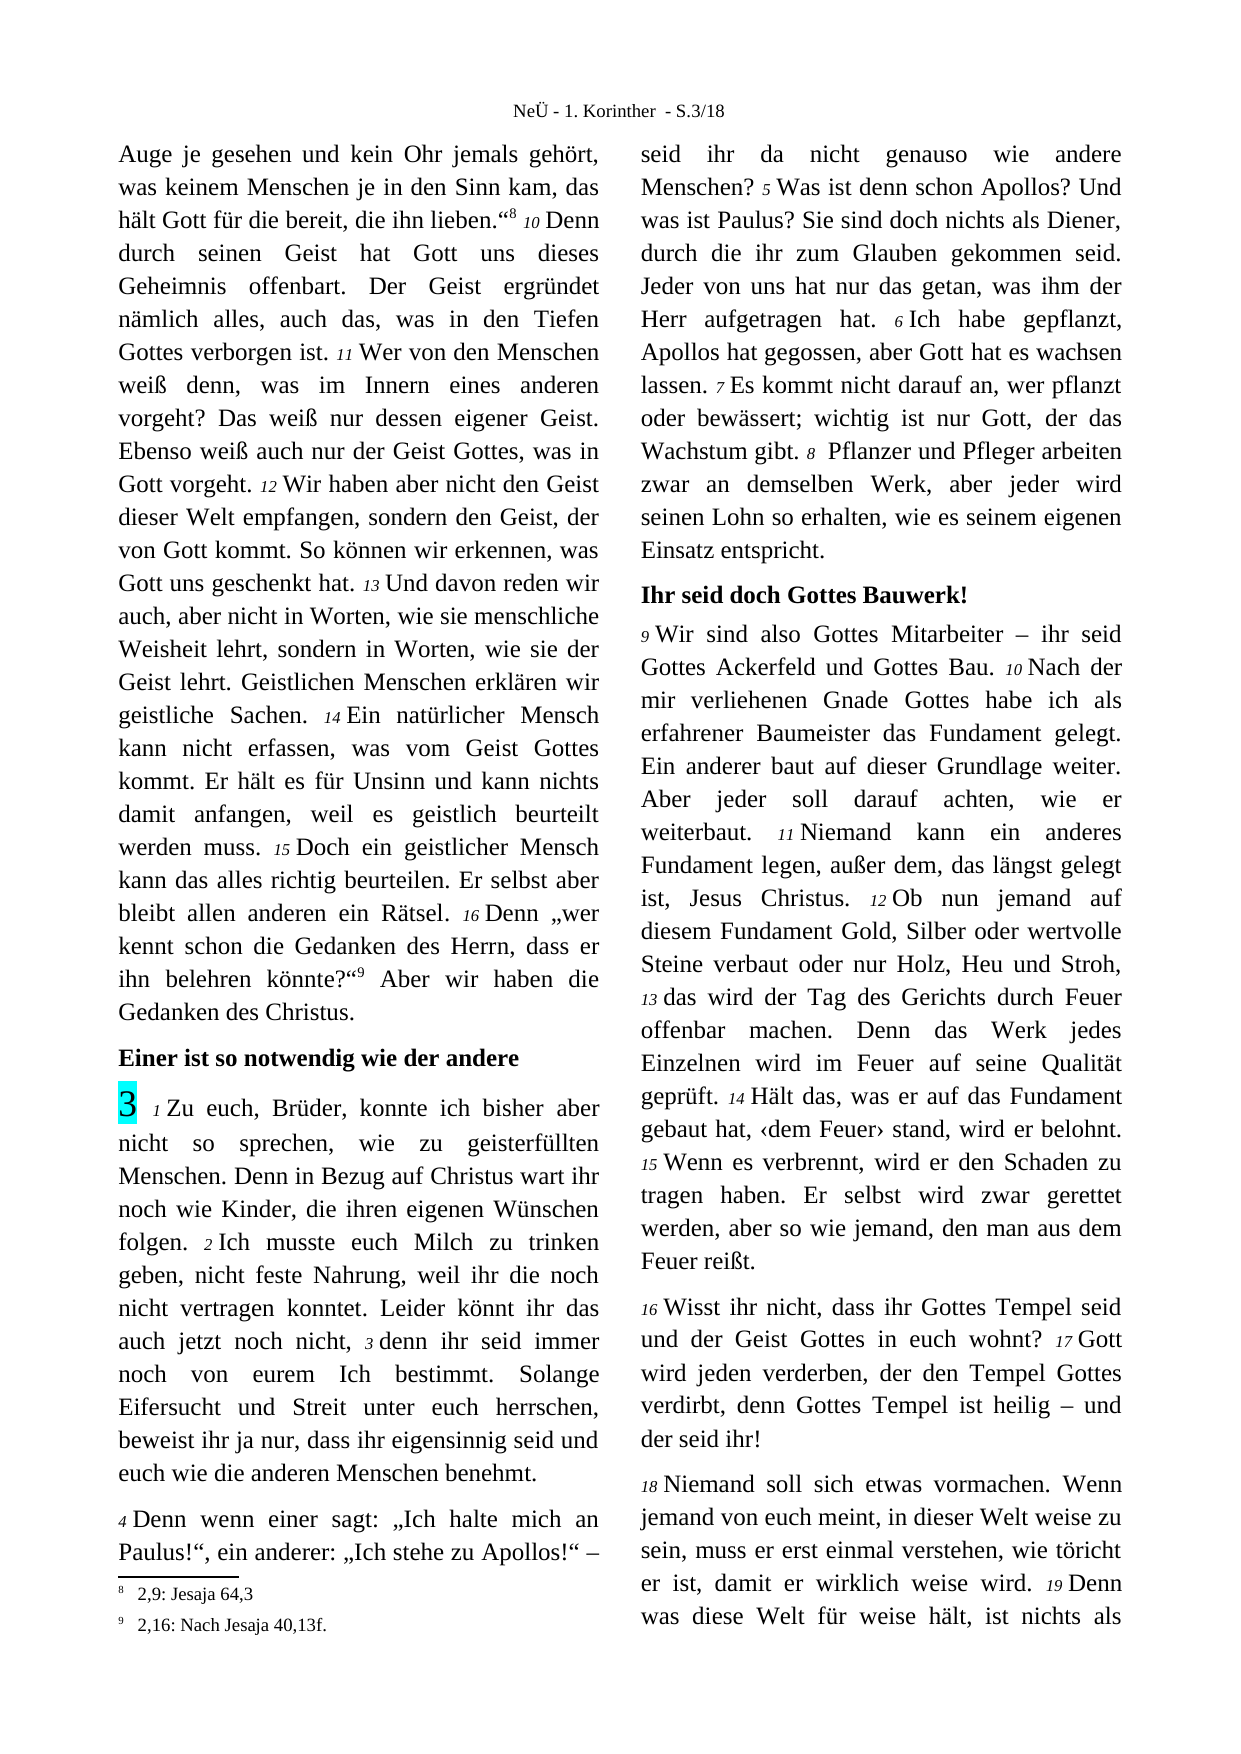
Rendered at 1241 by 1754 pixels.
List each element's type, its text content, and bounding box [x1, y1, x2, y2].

text Ihr seid doch Gottes Bauwerk! [641, 581, 1122, 609]
text 9 Wir sind also Gottes Mitarbeiter – ihr seid Gottes Ackerfeld und Gottes Bau. 10 Nach der mir verliehenen Gnade Gottes habe ich als erfahrener Baumeister das Fundament gelegt. Ein anderer baut auf dieser Grundlage weiter. Aber jeder soll darauf achten, wie er weiterbaut. 11 Niemand kann ein anderes Fundament legen, außer dem, das längst gelegt ist, Jesus Christus. 12 Ob nun jemand auf diesem Fundament Gold, Silber oder wertvolle Steine verbaut oder nur Holz, Heu und Stroh, 13 das wird der Tag des Gerichts durch Feuer offenbar machen. Denn das Werk jedes Einzelnen wird im Feuer auf seine Qualität geprüft. 14 Hält das, was er auf das Fundament gebaut hat, ‹dem Feuer› stand, wird er belohnt. 15 Wenn es verbrennt, wird er den Schaden zu tragen haben. Er selbst wird zwar gerettet werden, aber so wie jemand, den man aus dem Feuer reißt. [641, 619, 1122, 1275]
text 16 Wisst ihr nicht, dass ihr Gottes Tempel seid und der Geist Gottes in euch wohnt? 17 Gott wird jeden verderben, der den Tempel Gottes verdirbt, denn Gottes Tempel ist heilig – und der seid ihr! [641, 1292, 1122, 1452]
text Einer ist so notwendig wie der andere [118, 1043, 599, 1072]
text 3 1 Zu euch, Brüder, konnte ich bisher aber nicht so sprechen, wie zu geisterfüllten Menschen. Denn in Bezug auf Christus wart ihr noch wie Kinder, die ihren eigenen Wünschen folgen. 2 Ich musste euch Milch zu trinken geben, nicht feste Nahrung, weil ihr die noch nicht vertragen konntet. Leider könnt ihr das auch jetzt noch nicht, 3 denn ihr seid immer noch von eurem Ich bestimmt. Solange Eifersucht und Streit unter euch herrschen, beweist ihr ja nur, dass ihr eigensinnig seid und euch wie die anderen Menschen benehmt. [118, 1081, 599, 1487]
text 4 Denn wenn einer sagt: „Ich halte mich an Paulus!“, ein anderer: „Ich stehe zu Apollos!“ – seid ihr da nicht genauso wie andere Menschen? 5 Was ist denn schon Apollos? Und was ist Paulus? Sie sind doch nichts als Diener, durch die ihr zum Glauben gekommen seid. Jeder von uns hat nur das getan, was ihm der Herr aufgetragen hat. 6 Ich habe gepflanzt, Apollos hat gegossen, aber Gott hat es wachsen lassen. 7 Es kommt nicht darauf an, wer pflanzt oder bewässert; wichtig ist nur Gott, der das Wachstum gibt. 8 Pflanzer und Pfleger arbeiten zwar an demselben Werk, aber jeder wird seinen Lohn so erhalten, wie es seinem eigenen Einsatz entspricht. [641, 139, 1122, 564]
